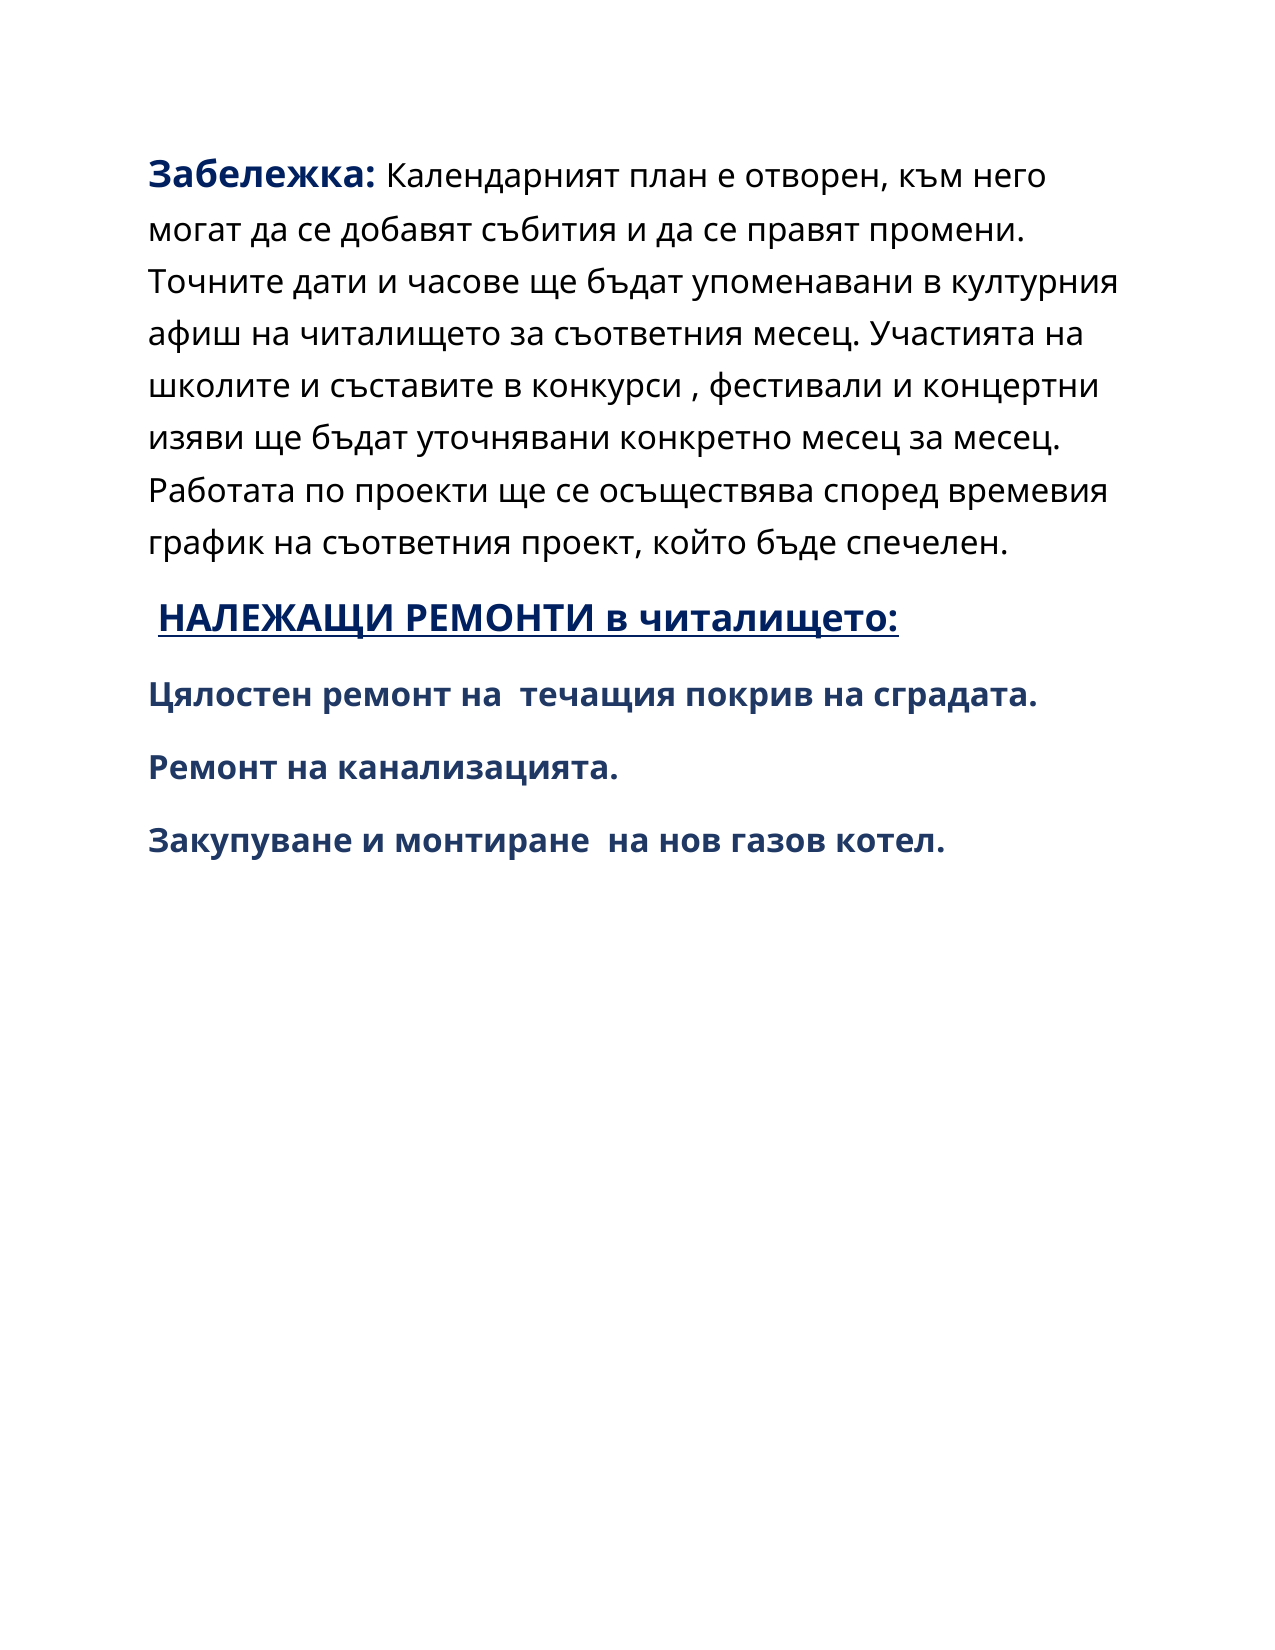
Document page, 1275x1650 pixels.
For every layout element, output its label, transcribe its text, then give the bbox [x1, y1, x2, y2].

text Ремонт на канализацията. [148, 744, 1127, 789]
text Забележка: Календарният план е отворен, към него могат да се добавят събития и да се правят промени. Точните дати и часове ще бъдат упоменавани в културния афиш на читалището за съответния месец. Участията на школите и съставите в конкурси , фестивали и концертни изяви ще бъдат уточнявани конкретно месец за месец. Работата по проекти ще се осъществява според времевия график на съответния проект, който бъде спечелен. [148, 148, 1127, 564]
text Закупуване и монтиране на нов газов котел. [148, 817, 1127, 862]
text Цялостен ремонт на течащия покрив на сградата. [148, 671, 1127, 716]
text НАЛЕЖАЩИ РЕМОНТИ в читалището: [148, 592, 1127, 643]
